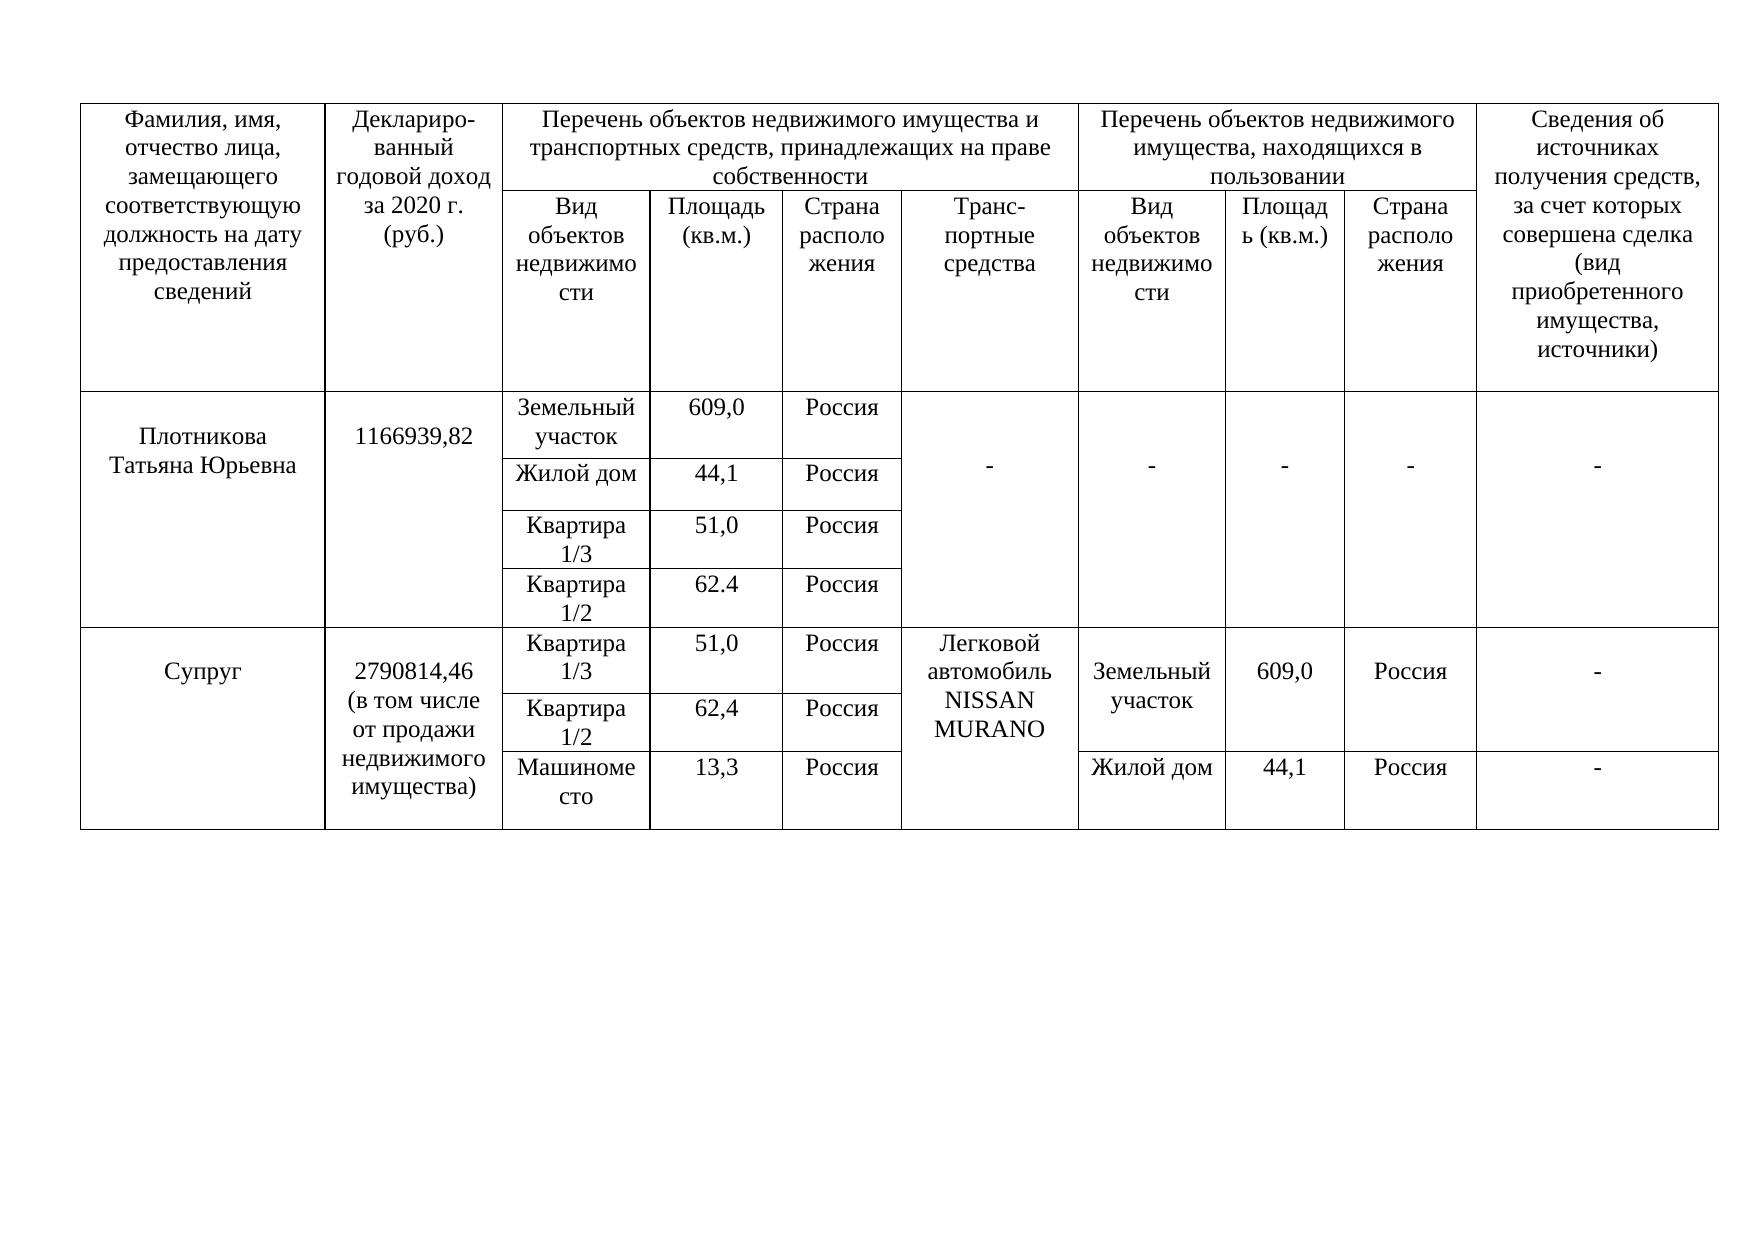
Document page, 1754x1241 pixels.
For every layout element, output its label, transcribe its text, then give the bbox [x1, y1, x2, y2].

table_cell Транс-портные средства [902, 191, 1078, 391]
table_cell - [1345, 392, 1476, 627]
table_cell Россия [783, 459, 901, 509]
table_cell Жилой дом [1079, 752, 1225, 829]
table_cell Легковой автомобиль NISSAN MURANO [902, 628, 1078, 829]
table_cell Вид объектов недвижимости [503, 191, 649, 391]
table_cell - [1477, 752, 1718, 829]
table_cell Супруг [81, 628, 324, 829]
table_cell Площадь (кв.м.) [651, 191, 782, 391]
table_cell 51,0 [651, 511, 782, 568]
table_cell 62,4 [651, 694, 782, 751]
table_cell Жилой дом [503, 459, 649, 509]
table_cell 1166939,82 [326, 392, 502, 627]
table_cell Россия [1345, 752, 1476, 829]
table_cell Земельный участок [503, 392, 649, 457]
table_header Деклариро-ванный годовой доход за 2020 г. (руб.) [326, 104, 502, 391]
table_header Сведения об источниках получения средств, за счет которых совершена сделка (вид приобретенного имущества, источники) [1477, 104, 1718, 391]
table_cell - [1226, 392, 1344, 627]
table_cell - [1477, 392, 1718, 627]
table_cell Квартира 1/3 [503, 628, 649, 692]
table_cell 44,1 [1226, 752, 1344, 829]
table_cell 62.4 [651, 569, 782, 627]
table_cell 609,0 [1226, 628, 1344, 751]
table_cell Земельный участок [1079, 628, 1225, 751]
table_cell Машиноместо [503, 752, 649, 829]
table_cell Плотникова Татьяна Юрьевна [81, 392, 324, 627]
table_cell Россия [783, 628, 901, 692]
table_header Перечень объектов недвижимого имущества, находящихся в пользовании [1079, 104, 1476, 190]
table_cell 44,1 [651, 459, 782, 509]
table_cell Россия [1345, 628, 1476, 751]
table_cell 51,0 [651, 628, 782, 692]
table_cell Россия [783, 569, 901, 627]
table_cell - [1079, 392, 1225, 627]
table_cell Квартира 1/2 [503, 694, 649, 751]
table_cell 2790814,46 (в том числе от продажи недвижимого имущества) [326, 628, 502, 829]
table_cell Квартира 1/3 [503, 511, 649, 568]
table_cell 13,3 [651, 752, 782, 829]
table_cell - [902, 392, 1078, 627]
table_cell Вид объектов недвижимости [1079, 191, 1225, 391]
table_cell Россия [783, 511, 901, 568]
table_cell 609,0 [651, 392, 782, 457]
table_cell Россия [783, 752, 901, 829]
table_cell - [1477, 628, 1718, 751]
table_cell Страна расположения [783, 191, 901, 391]
table_cell Россия [783, 694, 901, 751]
table_header Перечень объектов недвижимого имущества и транспортных средств, принадлежащих на праве собственности [503, 104, 1078, 190]
table_cell Площадь (кв.м.) [1226, 191, 1344, 391]
table_header Фамилия, имя, отчество лица, замещающего соответствующую должность на дату предоставления сведений [81, 104, 324, 391]
table_cell Квартира 1/2 [503, 569, 649, 627]
table_cell Страна располо жения [1345, 191, 1476, 391]
table_cell Россия [783, 392, 901, 457]
